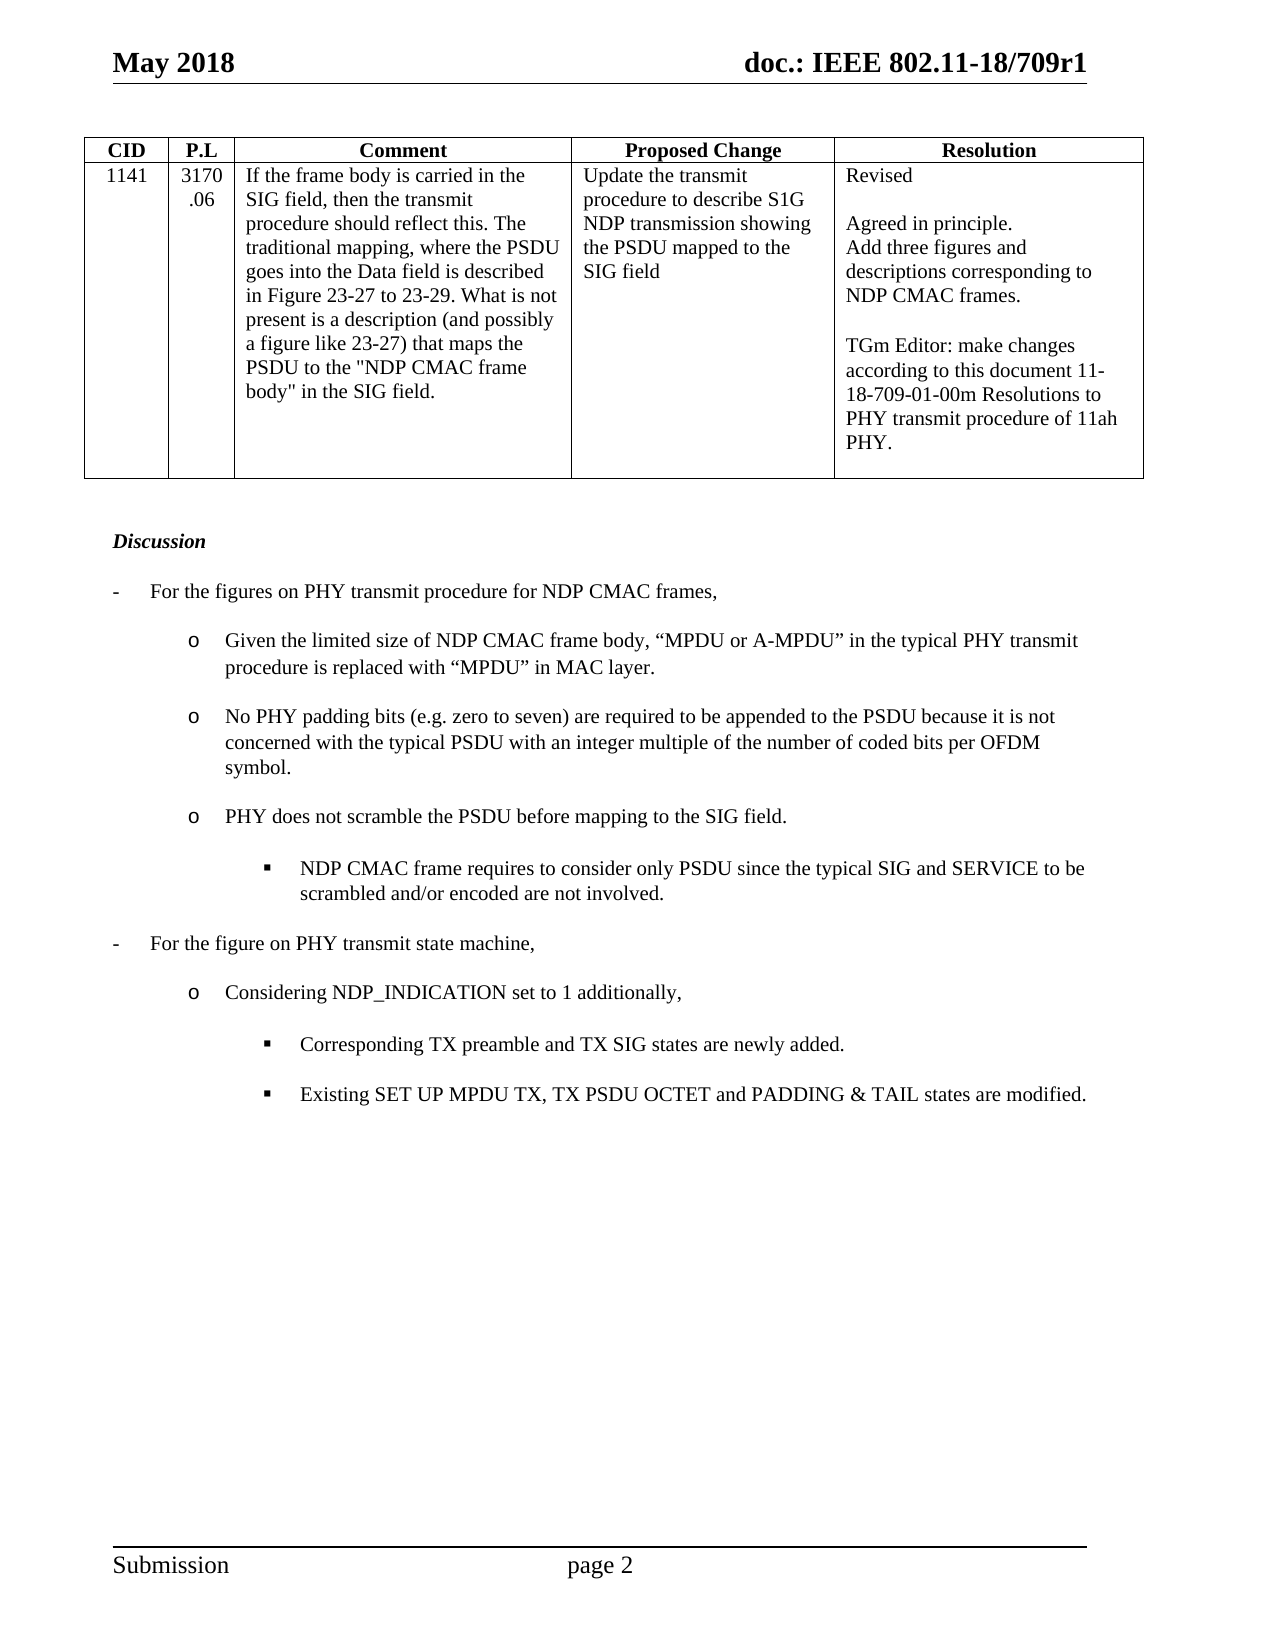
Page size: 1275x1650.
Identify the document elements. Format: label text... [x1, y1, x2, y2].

table_cell 3170.06 [169, 163, 234, 478]
table_header Proposed Change [572, 138, 834, 162]
list For the figure on PHY transmit state machine, [112, 930, 1087, 955]
list PHY does not scramble the PSDU before mapping to the SIG field. [187, 804, 1087, 830]
table_cell 1141 [85, 163, 168, 478]
table_cell Update the transmit procedure to describe S1G NDP transmission showing the PSDU mapped to the SIG field [572, 163, 834, 478]
table_cell Revised Agreed in principle. Add three figures and descriptions corresponding to NDP CMAC frames. TGm Editor: make changes according to this document 11-18-709-01-00m Resolutions to PHY transmit procedure of 11ah PHY. [835, 163, 1143, 478]
list No PHY padding bits (e.g. zero to seven) are required to be appended to the PSDU because it is not concerned with the typical PSDU with an integer multiple of the number of coded bits per OFDM symbol. [187, 704, 1087, 779]
table_header CID [85, 138, 168, 162]
list Corresponding TX preamble and TX SIG states are newly added. [262, 1031, 1087, 1056]
list NDP CMAC frame requires to consider only PSDU since the typical SIG and SERVICE to be scrambled and/or encoded are not involved. [262, 855, 1087, 905]
list Existing SET UP MPDU TX, TX PSDU OCTET and PADDING & TAIL states are modified. [262, 1081, 1087, 1106]
text Discussion [112, 528, 1087, 553]
list For the figures on PHY transmit procedure for NDP CMAC frames, [112, 578, 1087, 603]
list Considering NDP_INDICATION set to 1 additionally, [187, 980, 1087, 1006]
table_header Comment [235, 138, 571, 162]
table_header P.L [169, 138, 234, 162]
table_cell If the frame body is carried in the SIG field, then the transmit procedure should reflect this. The traditional mapping, where the PSDU goes into the Data field is described in Figure 23-27 to 23-29. What is not present is a description (and possibly a figure like 23-27) that maps the PSDU to the "NDP CMAC frame body" in the SIG field. [235, 163, 571, 478]
table_header Resolution [835, 138, 1143, 162]
list Given the limited size of NDP CMAC frame body, “MPDU or A-MPDU” in the typical PHY transmit procedure is replaced with “MPDU” in MAC layer. [187, 628, 1087, 679]
